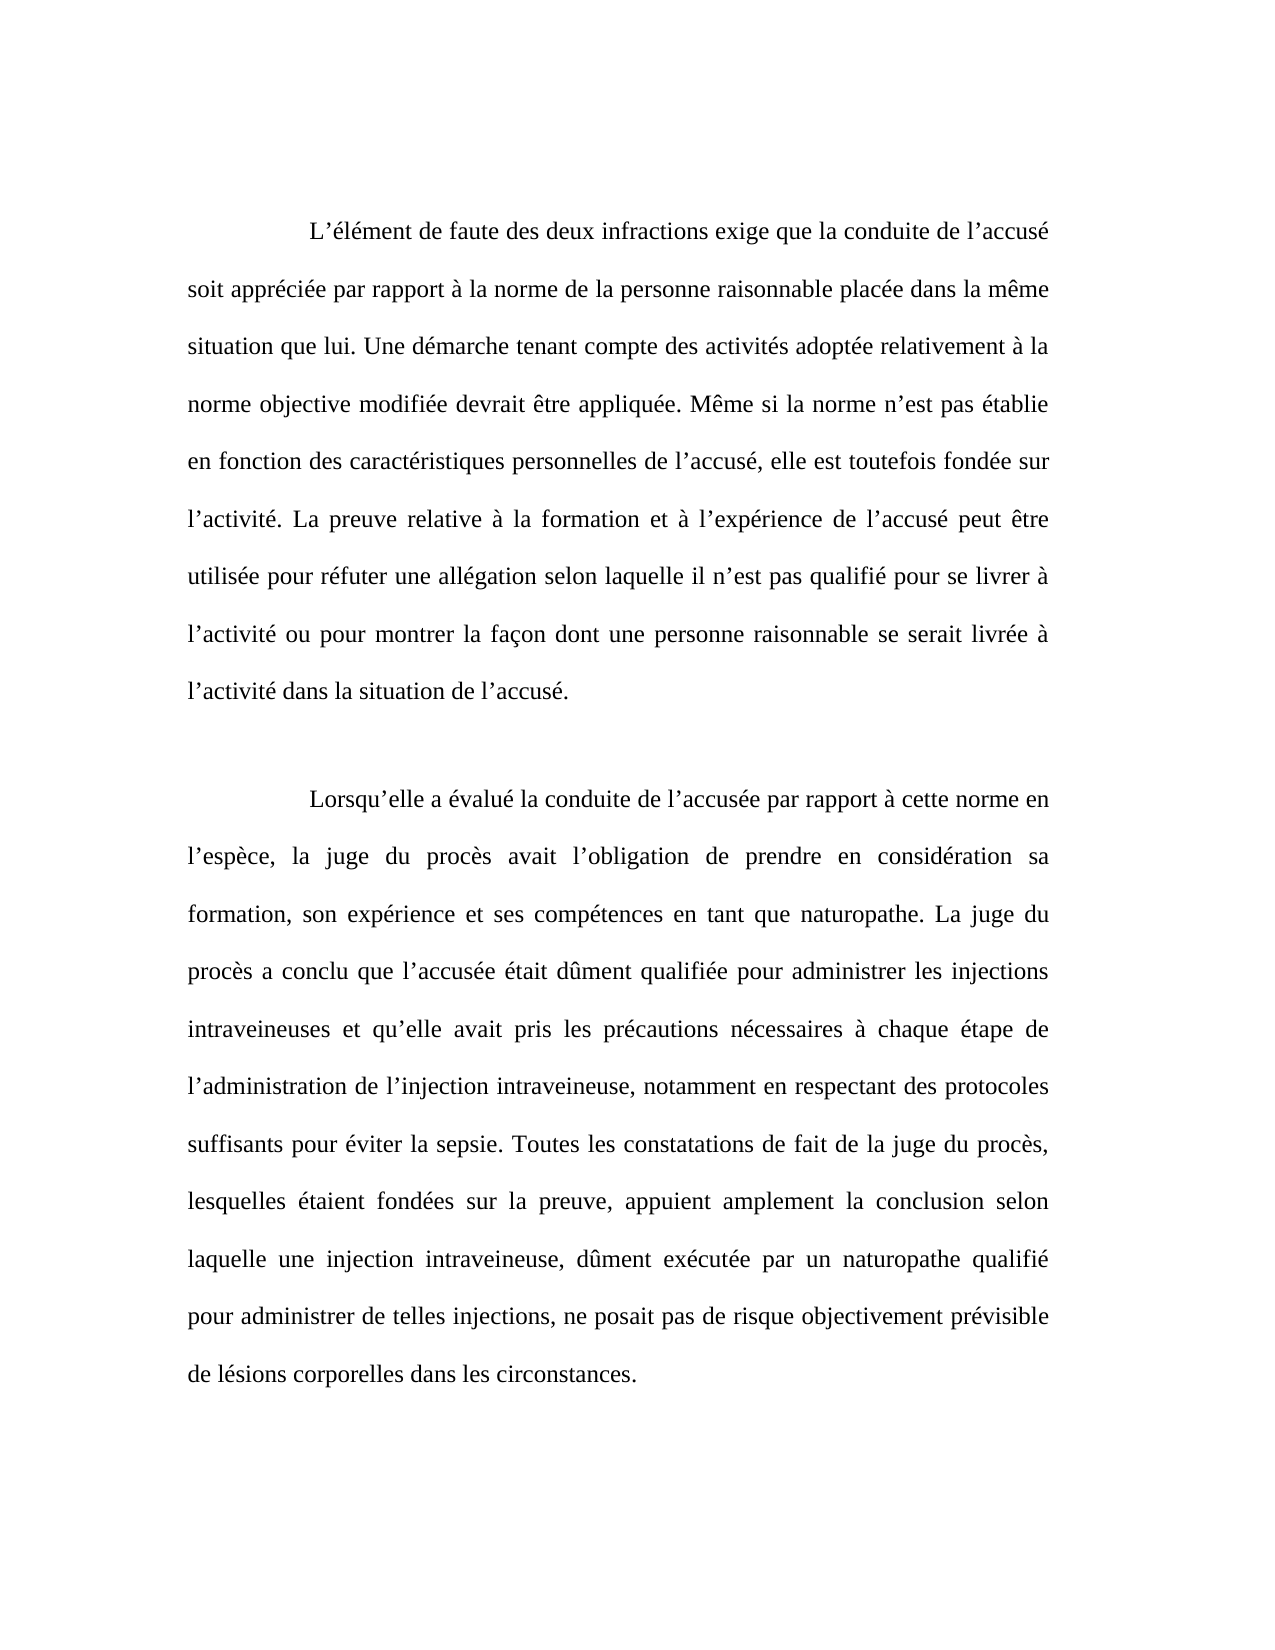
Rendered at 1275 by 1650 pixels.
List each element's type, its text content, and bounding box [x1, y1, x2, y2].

text Lorsqu’elle a évalué la conduite de l’accusée par rapport à cette norme en l’espèce, la juge du procès avait l’obligation de prendre en considération sa formation, son expérience et ses compétences en tant que naturopathe. La juge du procès a conclu que l’accusée était dûment qualifiée pour administrer les injections intraveineuses et qu’elle avait pris les précautions nécessaires à chaque étape de l’administration de l’injection intraveineuse, notamment en respectant des protocoles suffisants pour éviter la sepsie. Toutes les constatations de fait de la juge du procès, lesquelles étaient fondées sur la preuve, appuient amplement la conclusion selon laquelle une injection intraveineuse, dûment exécutée par un naturopathe qualifié pour administrer de telles injections, ne posait pas de risque objectivement prévisible de lésions corporelles dans les circonstances. [187, 784, 1050, 1388]
text L’élément de faute des deux infractions exige que la conduite de l’accusé soit appréciée par rapport à la norme de la personne raisonnable placée dans la même situation que lui. Une démarche tenant compte des activités adoptée relativement à la norme objective modifiée devrait être appliquée. Même si la norme n’est pas établie en fonction des caractéristiques personnelles de l’accusé, elle est toutefois fondée sur l’activité. La preuve relative à la formation et à l’expérience de l’accusé peut être utilisée pour réfuter une allégation selon laquelle il n’est pas qualifié pour se livrer à l’activité ou pour montrer la façon dont une personne raisonnable se serait livrée à l’activité dans la situation de l’accusé. [187, 216, 1050, 705]
